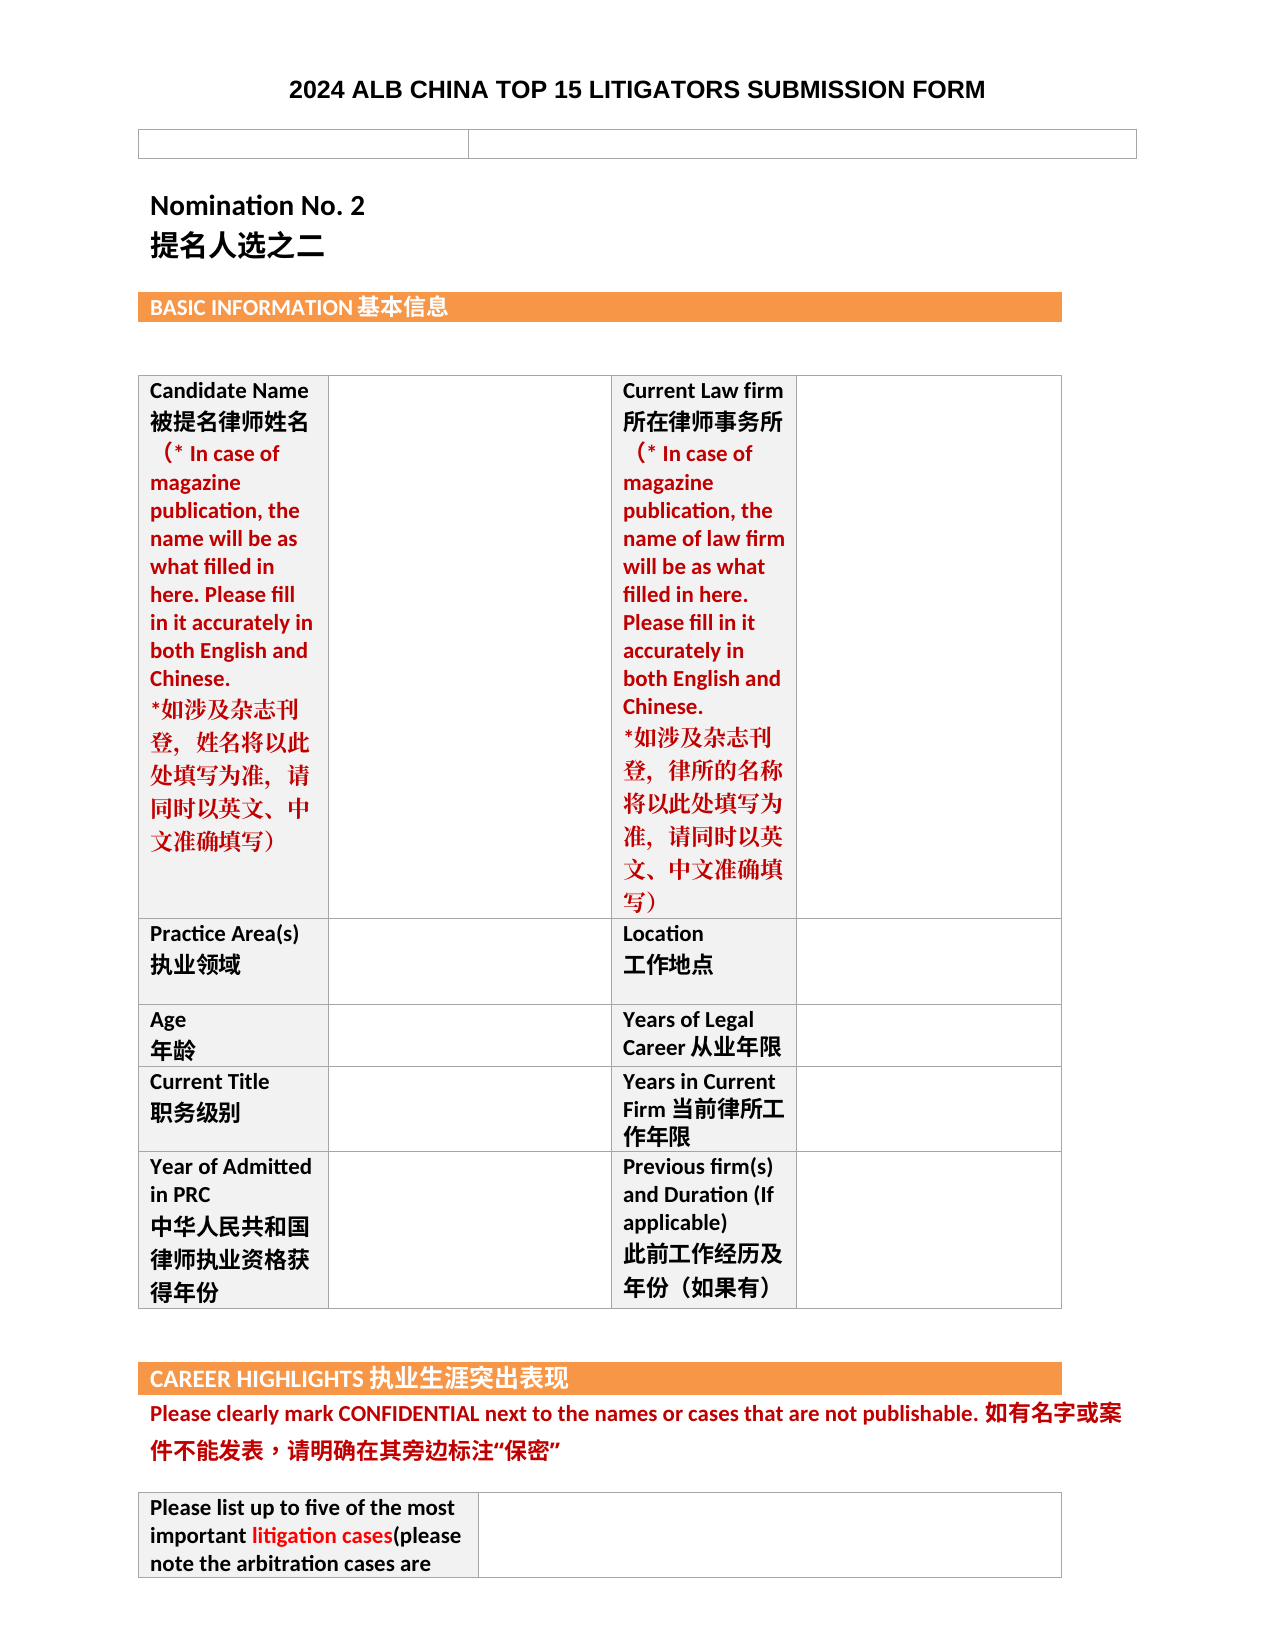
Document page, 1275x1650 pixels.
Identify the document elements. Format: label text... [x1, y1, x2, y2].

table_cell Age 年龄 [139, 1005, 328, 1066]
table_cell [797, 1067, 1061, 1151]
table_cell [797, 919, 1061, 1004]
table_cell Location 工作地点 [612, 919, 796, 1004]
table_cell [329, 919, 611, 1004]
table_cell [139, 130, 468, 157]
table_header CAREER HIGHLIGHTS执业生涯突出表现 [139, 1363, 1061, 1394]
table_cell [797, 1005, 1061, 1066]
table_cell [469, 130, 1136, 157]
text Nomination No. 2 [150, 187, 1125, 223]
table_cell [329, 1067, 611, 1151]
table_cell Current Title 职务级别 [139, 1067, 328, 1151]
text Please clearly mark CONFIDENTIAL next to the names or cases that are not publishable. 如有名字或案件不能发表，请明确在其旁边标注“保密” [150, 1395, 1125, 1466]
table_header Current Law firm 所在律师事务所 （* In case of magazine publication, the name of law firm will be as what filled in here. Please fill in it accurately in both English and Chinese. *如涉及杂志刊登，律所的名称将以此处填写为准，请同时以英文、中文准确填写） [612, 376, 796, 918]
table_cell Year of Admitted in PRC 中华人民共和国律师执业资格获得年份 [139, 1152, 328, 1308]
table_header [797, 376, 1061, 918]
table_cell Practice Area(s)执业领域 [139, 919, 328, 1004]
table_header [329, 376, 611, 918]
table_cell [329, 1152, 611, 1308]
table_header Candidate Name 被提名律师姓名 （* In case of magazine publication, the name will be as what filled in here. Please fill in it accurately in both English and Chinese. *如涉及杂志刊登，姓名将以此处填写为准，请同时以英文、中文准确填写） [139, 376, 328, 918]
table_header [479, 1493, 1061, 1577]
table_cell Years in Current Firm 当前律所工作年限 [612, 1067, 796, 1151]
table_cell [329, 1005, 611, 1066]
table_cell Years of Legal Career从业年限 [612, 1005, 796, 1066]
table_header BASIC INFORMATION基本信息 [139, 293, 1061, 321]
table_cell Previous firm(s) and Duration (If applicable) 此前工作经历及年份（如果有） [612, 1152, 796, 1308]
text 提名人选之二 [150, 223, 1125, 265]
table_cell [797, 1152, 1061, 1308]
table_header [139, 1493, 478, 1577]
